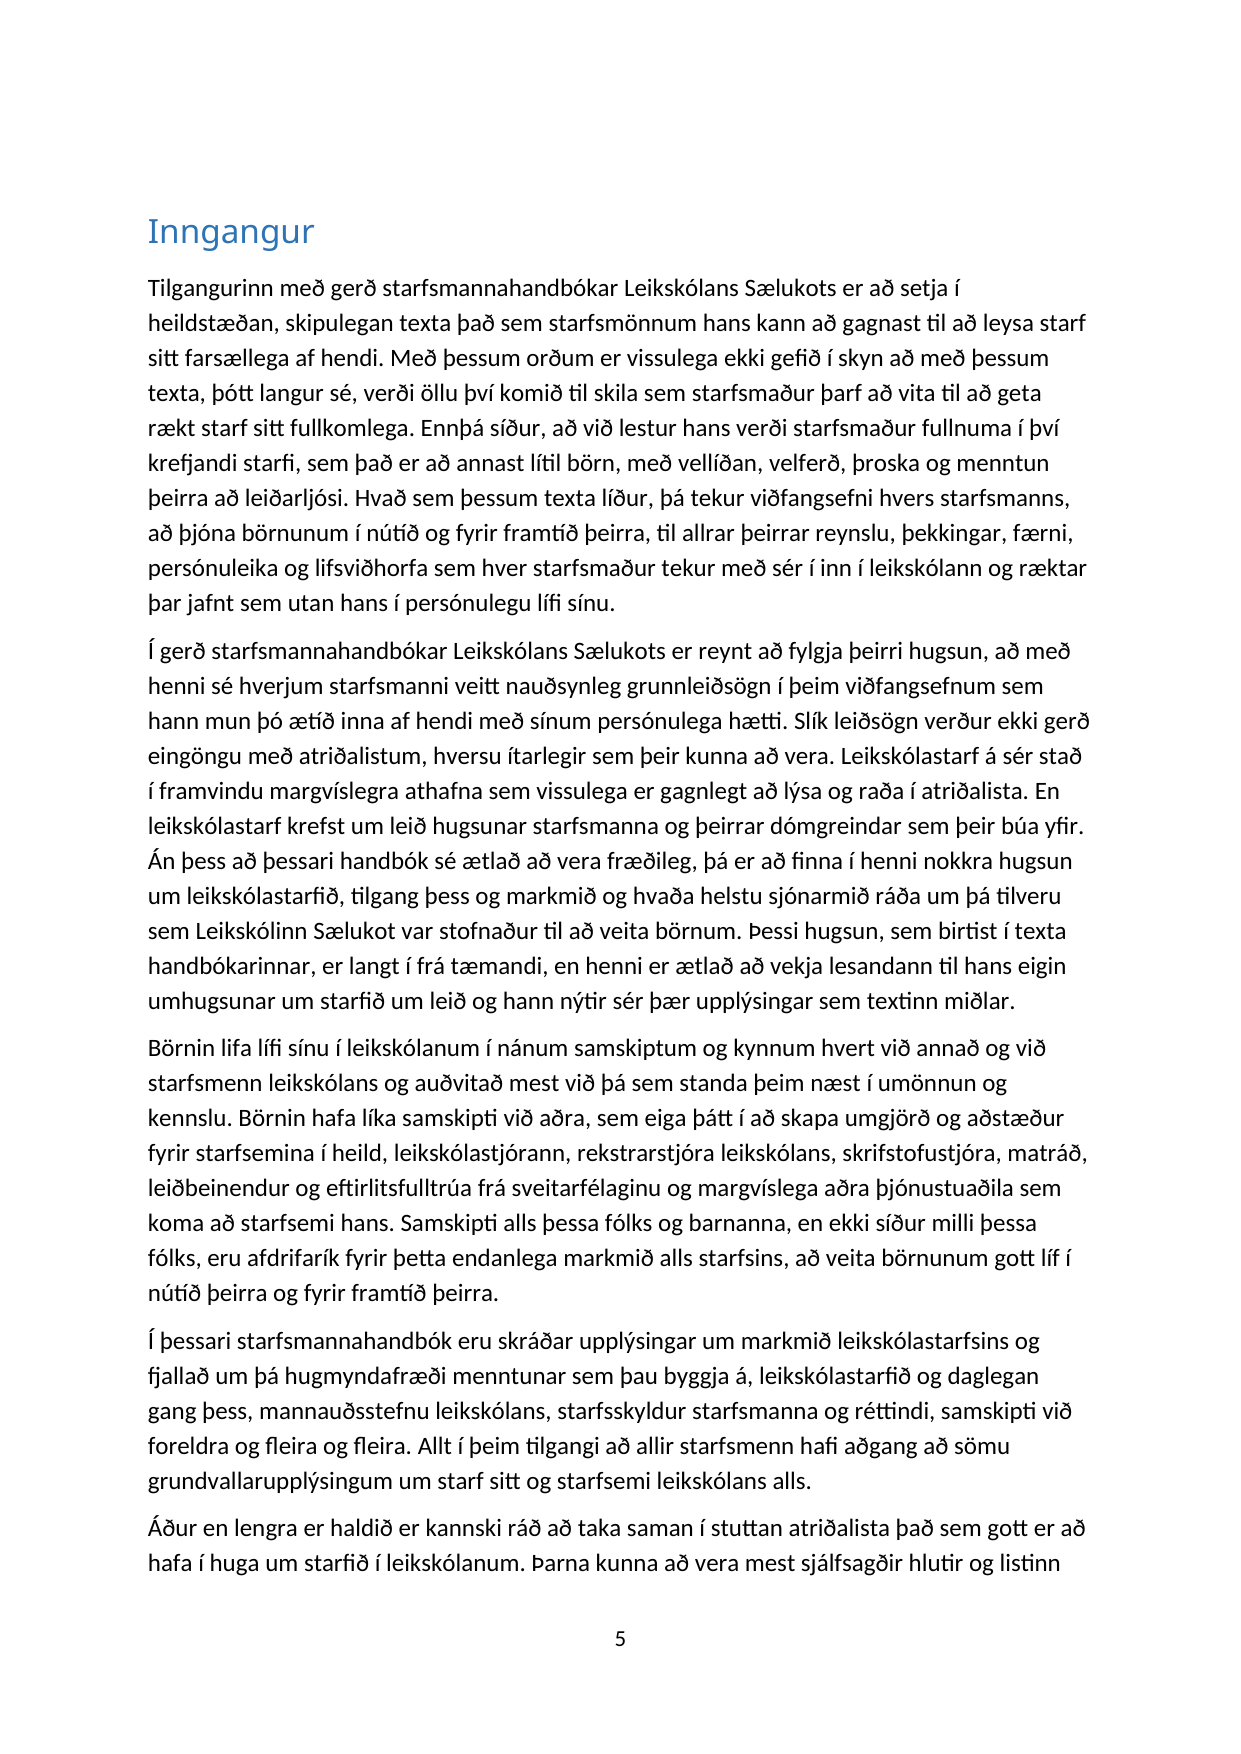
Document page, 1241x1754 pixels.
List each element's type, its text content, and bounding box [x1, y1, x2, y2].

text Í gerð starfsmannahandbókar Leikskólans Sælukots er reynt að fylgja þeirri hugsun, að með henni sé hverjum starfsmanni veitt nauðsynleg grunnleiðsögn í þeim viðfangsefnum sem hann mun þó ætíð inna af hendi með sínum persónulega hætti. Slík leiðsögn verður ekki gerð eingöngu með atriðalistum, hversu ítarlegir sem þeir kunna að vera. Leikskólastarf á sér stað í framvindu margvíslegra athafna sem vissulega er gagnlegt að lýsa og raða í atriðalista. En leikskólastarf krefst um leið hugsunar starfsmanna og þeirrar dómgreindar sem þeir búa yfir. Án þess að þessari handbók sé ætlað að vera fræðileg, þá er að finna í henni nokkra hugsun um leikskólastarfið, tilgang þess og markmið og hvaða helstu sjónarmið ráða um þá tilveru sem Leikskólinn Sælukot var stofnaður til að veita börnum. Þessi hugsun, sem birtist í texta handbókarinnar, er langt í frá tæmandi, en henni er ætlað að vekja lesandann til hans eigin umhugsunar um starfið um leið og hann nýtir sér þær upplýsingar sem textinn miðlar. [148, 635, 1093, 1015]
text Í þessari starfsmannahandbók eru skráðar upplýsingar um markmið leikskólastarfsins og fjallað um þá hugmyndafræði menntunar sem þau byggja á, leikskólastarfið og daglegan gang þess, mannauðsstefnu leikskólans, starfsskyldur starfsmanna og réttindi, samskipti við foreldra og fleira og fleira. Allt í þeim tilgangi að allir starfsmenn hafi aðgang að sömu grundvallarupplýsingum um starf sitt og starfsemi leikskólans alls. [148, 1325, 1093, 1495]
text Börnin lifa lífi sínu í leikskólanum í nánum samskiptum og kynnum hvert við annað og við starfsmenn leikskólans og auðvitað mest við þá sem standa þeim næst í umönnun og kennslu. Börnin hafa líka samskipti við aðra, sem eiga þátt í að skapa umgjörð og aðstæður fyrir starfsemina í heild, leikskólastjórann, rekstrarstjóra leikskólans, skrifstofustjóra, matráð, leiðbeinendur og eftirlitsfulltrúa frá sveitarfélaginu og margvíslega aðra þjónustuaðila sem koma að starfsemi hans. Samskipti alls þessa fólks og barnanna, en ekki síður milli þessa fólks, eru afdrifarík fyrir þetta endanlega markmið alls starfsins, að veita börnunum gott líf í nútíð þeirra og fyrir framtíð þeirra. [148, 1032, 1093, 1308]
subtitle Inngangur [148, 208, 1093, 253]
text Tilgangurinn með gerð starfsmannahandbókar Leikskólans Sælukots er að setja í heildstæðan, skipulegan texta það sem starfsmönnum hans kann að gagnast til að leysa starf sitt farsællega af hendi. Með þessum orðum er vissulega ekki gefið í skyn að með þessum texta, þótt langur sé, verði öllu því komið til skila sem starfsmaður þarf að vita til að geta rækt starf sitt fullkomlega. Ennþá síður, að við lestur hans verði starfsmaður fullnuma í því krefjandi starfi, sem það er að annast lítil börn, með vellíðan, velferð, þroska og menntun þeirra að leiðarljósi. Hvað sem þessum texta líður, þá tekur viðfangsefni hvers starfsmanns, að þjóna börnunum í nútíð og fyrir framtíð þeirra, til allrar þeirrar reynslu, þekkingar, færni, persónuleika og lifsviðhorfa sem hver starfsmaður tekur með sér í inn í leikskólann og ræktar þar jafnt sem utan hans í persónulegu lífi sínu. [148, 272, 1093, 618]
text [148, 1512, 1093, 1578]
